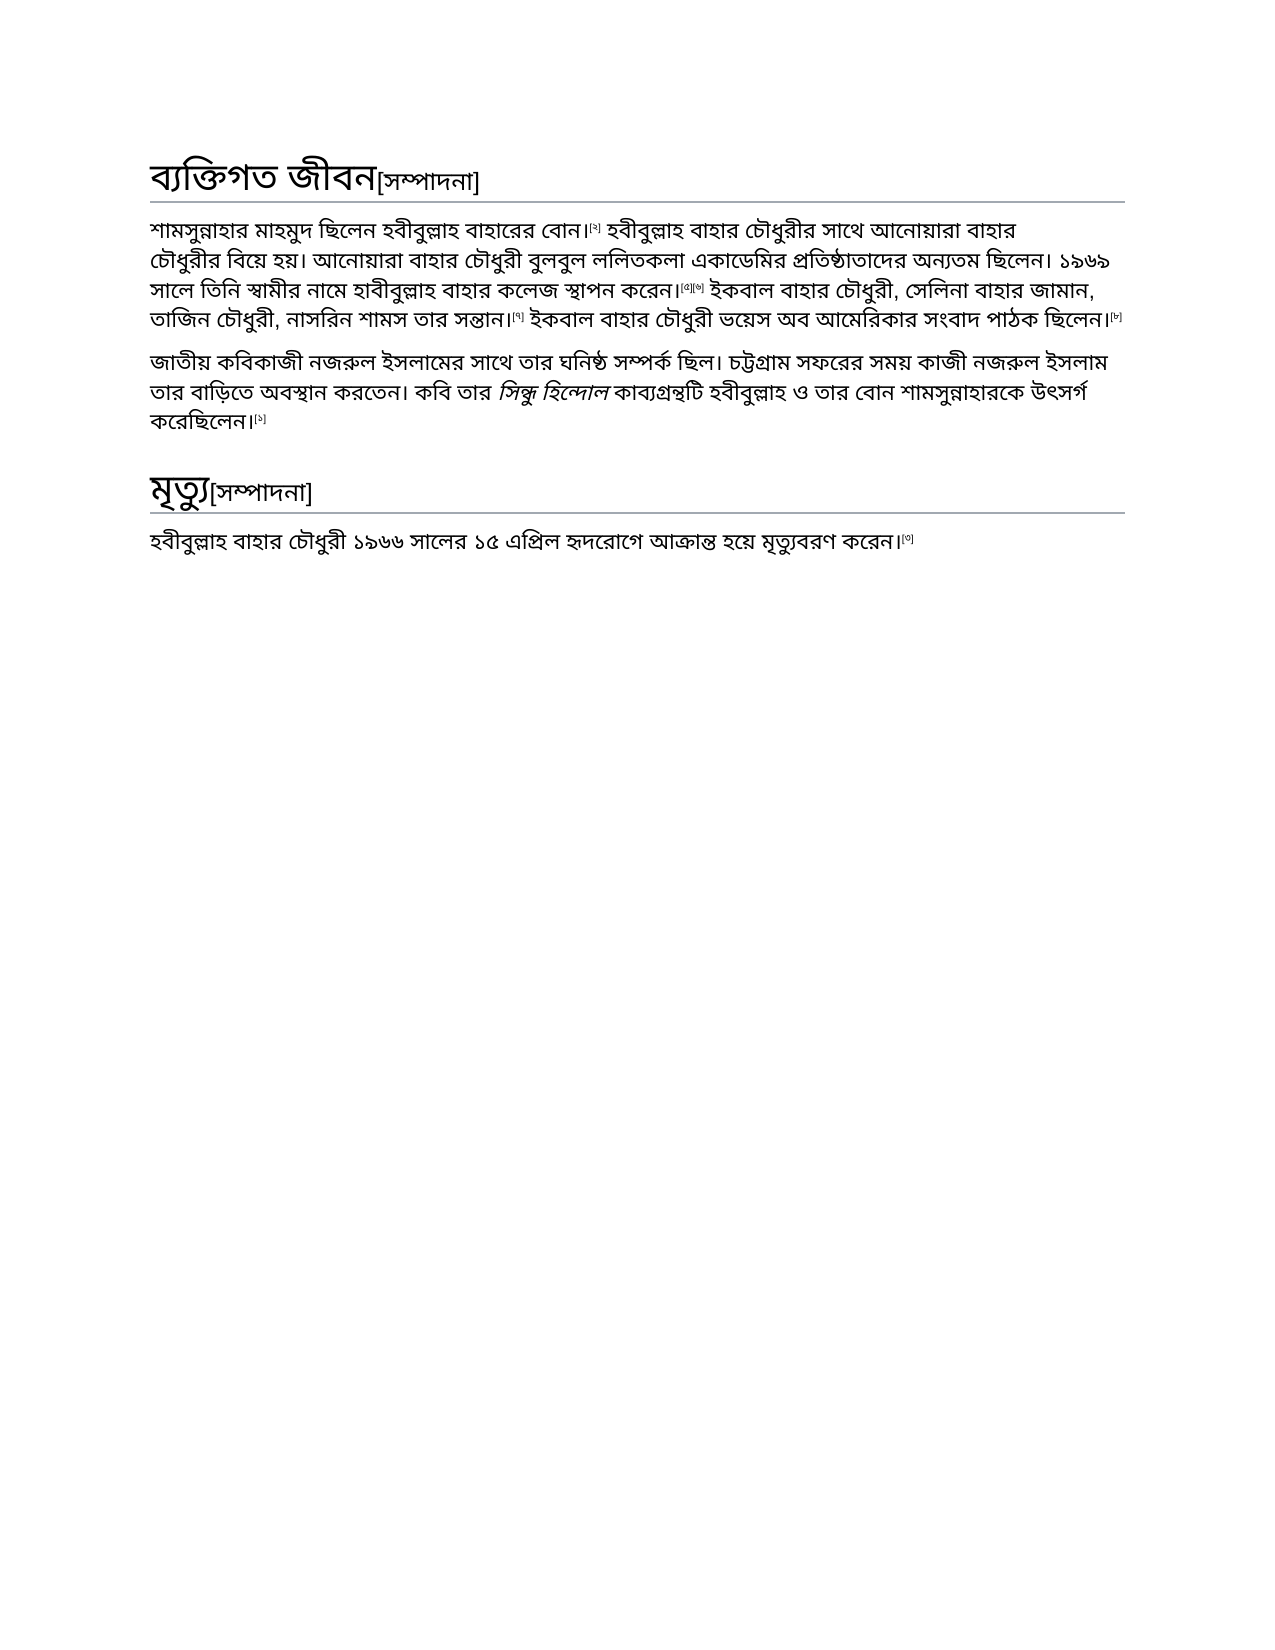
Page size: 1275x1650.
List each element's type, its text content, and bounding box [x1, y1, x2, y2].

text শামসুন্নাহার মাহমুদ ছিলেন হবীবুল্লাহ বাহারের বোন।[২] হবীবুল্লাহ বাহার চৌধুরীর সাথে আনোয়ারা বাহার চৌধুরীর বিয়ে হয়। আনোয়ারা বাহার চৌধুরী বুলবুল ললিতকলা একাডেমির প্রতিষ্ঠাতাদের অন্যতম ছিলেন। ১৯৬৯ সালে তিনি স্বামীর নামে হাবীবুল্লাহ বাহার কলেজ স্থাপন করেন।[৫][৬] ইকবাল বাহার চৌধুরী, সেলিনা বাহার জামান, তাজিন চৌধুরী, নাসরিন শামস তার সন্তান।[৭] ইকবাল বাহার চৌধুরী ভয়েস অব আমেরিকার সংবাদ পাঠক ছিলেন।[৮] [150, 215, 1125, 334]
text জাতীয় কবিকাজী নজরুল ইসলামের সাথে তার ঘনিষ্ঠ সম্পর্ক ছিল। চট্টগ্রাম সফরের সময় কাজী নজরুল ইসলাম তার বাড়িতে অবস্থান করতেন। কবি তার সিন্ধু হিন্দোল কাব্যগ্রন্থটি হবীবুল্লাহ ও তার বোন শামসুন্নাহারকে উৎসর্গ করেছিলেন।[১] [150, 347, 1125, 436]
text হবীবুল্লাহ বাহার চৌধুরী ১৯৬৬ সালের ১৫ এপ্রিল হৃদরোগে আক্রান্ত হয়ে মৃত্যুবরণ করেন।[৩] [150, 526, 1125, 556]
text মৃত্যু[সম্পাদনা] [150, 461, 1125, 512]
text ব্যক্তিগত জীবন[সম্পাদনা] [150, 150, 1125, 201]
